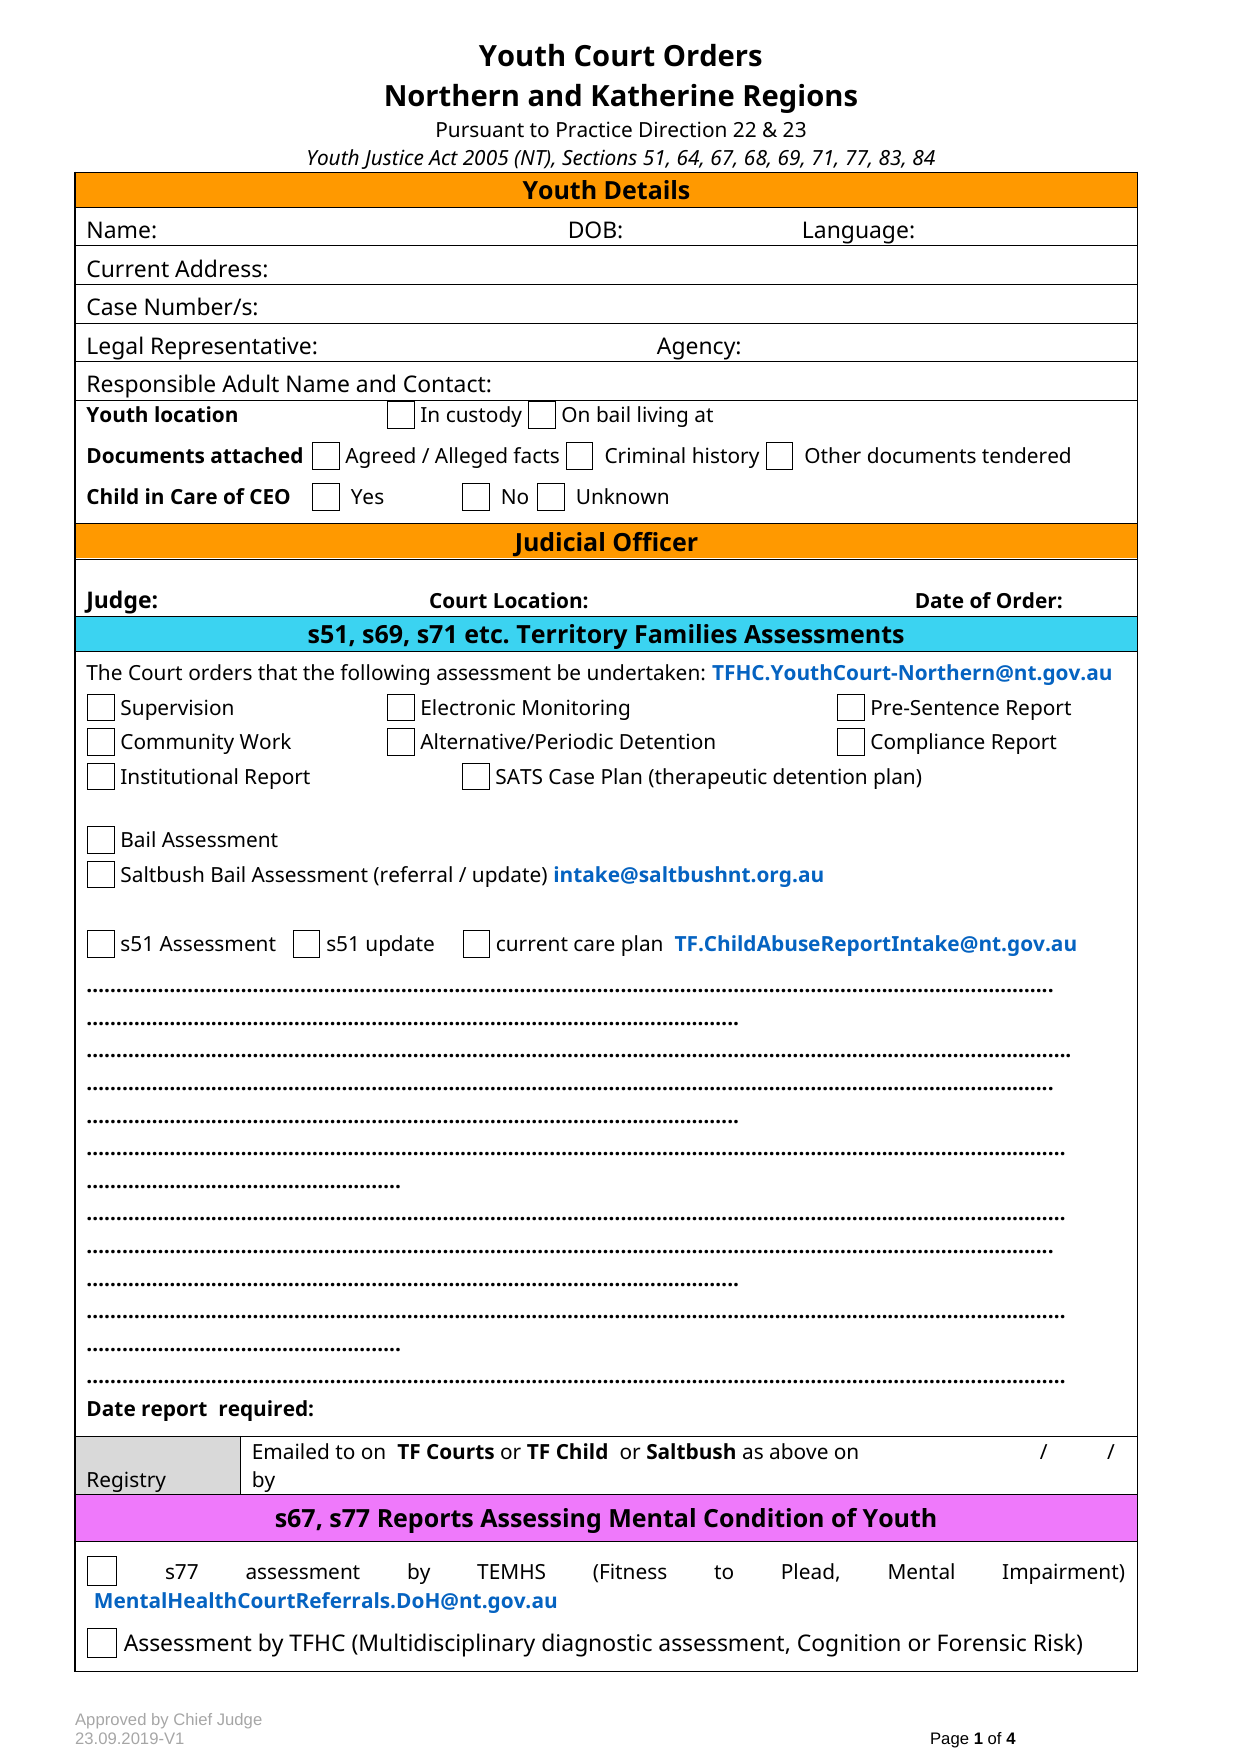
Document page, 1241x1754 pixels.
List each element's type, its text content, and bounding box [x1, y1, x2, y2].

table_cell s51, s69, s71 etc. Territory Families Assessments [76, 617, 1137, 651]
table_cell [76, 1542, 1137, 1671]
table_cell Registry [76, 1437, 240, 1494]
table_cell Current Address: [76, 246, 1137, 284]
text Youth Court Orders [75, 35, 1167, 75]
table_cell Youth location In custody On bail living at Documents attached Agreed / Alleged facts Criminal history Other documents tendered Child in Care of CEO Yes No Unknown [76, 401, 1137, 523]
table_cell Case Number/s: [76, 285, 1137, 322]
table_cell s67, s77 Reports Assessing Mental Condition of Youth [76, 1495, 1137, 1541]
table_cell Emailed to on TF Courts or TF Child or Saltbush as above on / / by [241, 1437, 1137, 1494]
text Youth Justice Act 2005 (NT), Sections 51, 64, 67, 68, 69, 71, 77, 83, 84 [75, 143, 1167, 172]
text Pursuant to Practice Direction 22 & 23 [75, 115, 1167, 143]
table_cell The Court orders that the following assessment be undertaken: TFHC.YouthCourt-Northern@nt.gov.au Supervision Electronic Monitoring Pre-Sentence Report Community Work Alternative/Periodic Detention Compliance Report Institutional Report SATS Case Plan (therapeutic detention plan) Bail Assessment Saltbush Bail Assessment (referral / update) intake@saltbushnt.org.au s51 Assessment s51 update current care plan TF.ChildAbuseReportIntake@nt.gov.au ……………………………………………………………………………………………………………………………………………....………………………………………………………………………………………………..…………………………………………………………………………………………………………………………………………………. ……………………………………………………………………………………………………………………………………………....………………………………………………………………………………………………..………………………………………………………………………………………………………………………………………………… ……………………………………………..………………………………………………………………………………………………………………………………………………… ……………………………………………………………………………………………………………………………………………....………………………………………………………………………………………………..………………………………………………………………………………………………………………………………………………… ……………………………………………..………………………………………………………………………………………………………………………………………………… Date report required: [76, 652, 1137, 1436]
table_cell Legal Representative: Agency: [76, 324, 1137, 361]
table_cell Name: DOB: Language: [76, 208, 1137, 245]
table_cell Responsible Adult Name and Contact: [76, 362, 1137, 399]
table_cell Judicial Officer [76, 524, 1137, 558]
table_cell Judge: Court Location: Date of Order: [76, 560, 1137, 616]
table_header Youth Details [76, 173, 1137, 207]
text Northern and Katherine Regions [75, 75, 1167, 115]
